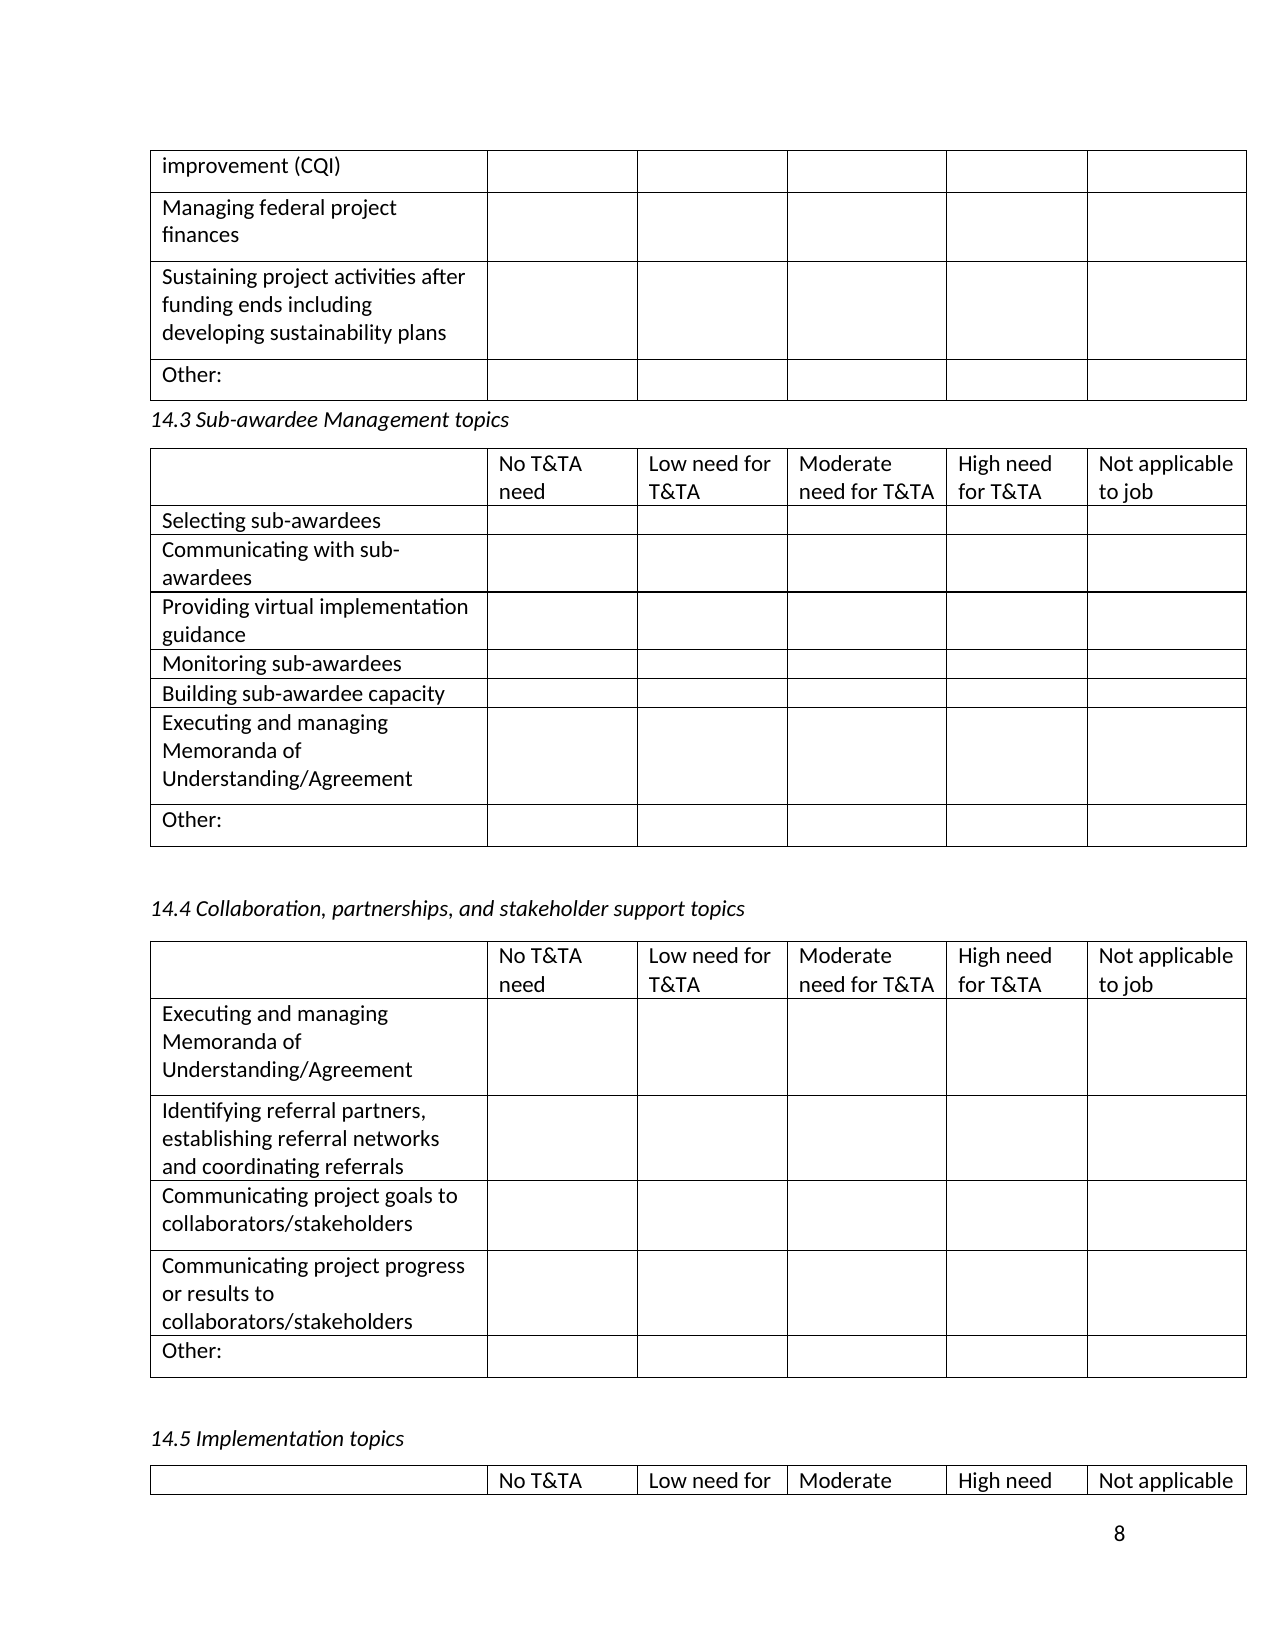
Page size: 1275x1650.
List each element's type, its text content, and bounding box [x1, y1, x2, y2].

table_cell Other: [151, 1336, 487, 1377]
table_header Low need for T&TA [638, 449, 787, 505]
table_cell Identifying referral partners, establishing referral networks and coordinating referrals [151, 1096, 487, 1180]
table_cell [638, 151, 787, 192]
table_cell [638, 506, 787, 534]
table_cell [947, 262, 1087, 359]
table_cell [1088, 999, 1246, 1095]
table_cell Providing virtual implementation guidance [151, 593, 487, 648]
table_cell [488, 1181, 637, 1250]
table_cell Communicating project goals to collaborators/stakeholders [151, 1181, 487, 1250]
table_cell [788, 1336, 946, 1377]
table_cell [947, 193, 1087, 261]
table_cell [638, 593, 787, 648]
table_header [151, 449, 487, 505]
table_cell Other: [151, 360, 487, 400]
table_cell [1088, 1096, 1246, 1180]
table_cell [788, 360, 946, 400]
table_cell [1088, 193, 1246, 261]
table_cell [788, 999, 946, 1095]
table_cell [947, 1096, 1087, 1180]
table_cell [638, 1181, 787, 1250]
table_header Not applicable to job [1088, 449, 1246, 505]
table_header No T&TA need [488, 942, 637, 998]
table_cell [947, 360, 1087, 400]
table_cell [488, 708, 637, 804]
table_cell [638, 262, 787, 359]
table_cell [788, 193, 946, 261]
table_cell [947, 151, 1087, 192]
table_header Low need for T&TA [638, 942, 787, 998]
table_header Not applicable to job [1088, 942, 1246, 998]
table_cell [1088, 262, 1246, 359]
table_cell [788, 1181, 946, 1250]
table_cell [947, 1251, 1087, 1335]
table_cell Other: [151, 805, 487, 846]
table_cell [788, 708, 946, 804]
table_cell [1088, 593, 1246, 648]
subtitle 14.3 Sub-awardee Management topics [150, 406, 1125, 433]
table_cell [788, 1251, 946, 1335]
table_cell [638, 1336, 787, 1377]
table_cell [488, 1336, 637, 1377]
table_header Moderate need for T&TA [788, 449, 946, 505]
table_cell [638, 1096, 787, 1180]
table_cell Selecting sub-awardees [151, 506, 487, 534]
table_cell [488, 593, 637, 648]
table_cell [1088, 650, 1246, 678]
table_cell [488, 151, 637, 192]
table_cell [488, 999, 637, 1095]
table_header High need for T&TA [947, 1466, 1087, 1494]
table_cell [638, 193, 787, 261]
table_cell [638, 999, 787, 1095]
table_cell [488, 1096, 637, 1180]
table_cell [638, 1251, 787, 1335]
table_cell [638, 805, 787, 846]
table_cell [947, 650, 1087, 678]
table_cell [488, 1251, 637, 1335]
table_cell [488, 193, 637, 261]
table_cell [638, 650, 787, 678]
table_cell [1088, 805, 1246, 846]
table_cell [1088, 1181, 1246, 1250]
table_header High need for T&TA [947, 449, 1087, 505]
table_cell [1088, 1251, 1246, 1335]
table_cell [638, 535, 787, 591]
table_cell [1088, 535, 1246, 591]
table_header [1088, 1466, 1246, 1494]
table_cell [788, 650, 946, 678]
table_cell [788, 262, 946, 359]
table_header No T&TA need [488, 1466, 637, 1494]
table_cell [947, 1336, 1087, 1377]
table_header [788, 1466, 946, 1494]
table_cell [788, 593, 946, 648]
table_header High need for T&TA [947, 942, 1087, 998]
table_cell [488, 506, 637, 534]
table_cell [788, 535, 946, 591]
table_cell [788, 151, 946, 192]
table_header [151, 1466, 487, 1494]
table_cell [488, 679, 637, 707]
table_cell Managing federal project finances [151, 193, 487, 261]
table_cell [1088, 679, 1246, 707]
table_header No T&TA need [488, 449, 637, 505]
text 14.4 Collaboration, partnerships, and stakeholder support topics [150, 894, 1125, 922]
table_cell [947, 506, 1087, 534]
table_cell [947, 999, 1087, 1095]
table_cell [1088, 360, 1246, 400]
table_cell [947, 805, 1087, 846]
table_cell Monitoring sub-awardees [151, 650, 487, 678]
table_cell [488, 650, 637, 678]
table_cell [1088, 506, 1246, 534]
table_cell Communicating project progress or results to collaborators/stakeholders [151, 1251, 487, 1335]
table_cell [1088, 708, 1246, 804]
table_cell Executing and managing Memoranda of Understanding/Agreement [151, 999, 487, 1095]
table_cell [947, 708, 1087, 804]
table_cell Building sub-awardee capacity [151, 679, 487, 707]
table_cell [488, 262, 637, 359]
table_cell Executing and managing Memoranda of Understanding/Agreement [151, 708, 487, 804]
table_cell [788, 506, 946, 534]
table_cell Sustaining project activities after funding ends including developing sustainability plans [151, 262, 487, 359]
table_header Low need for T&TA [638, 1466, 787, 1494]
text 14.5 Implementation topics [150, 1424, 1125, 1453]
table_cell [488, 360, 637, 400]
table_cell [638, 708, 787, 804]
table_cell [638, 679, 787, 707]
table_cell [947, 535, 1087, 591]
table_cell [151, 151, 487, 192]
table_cell [1088, 151, 1246, 192]
table_header [151, 942, 487, 998]
table_cell [488, 805, 637, 846]
table_cell [947, 1181, 1087, 1250]
table_cell [1088, 1336, 1246, 1377]
table_cell [947, 679, 1087, 707]
table_cell [788, 805, 946, 846]
table_cell [788, 679, 946, 707]
table_cell [488, 535, 637, 591]
table_cell Communicating with sub-awardees [151, 535, 487, 591]
table_cell [788, 1096, 946, 1180]
table_header Moderate need for T&TA [788, 942, 946, 998]
table_cell [947, 593, 1087, 648]
table_cell [638, 360, 787, 400]
